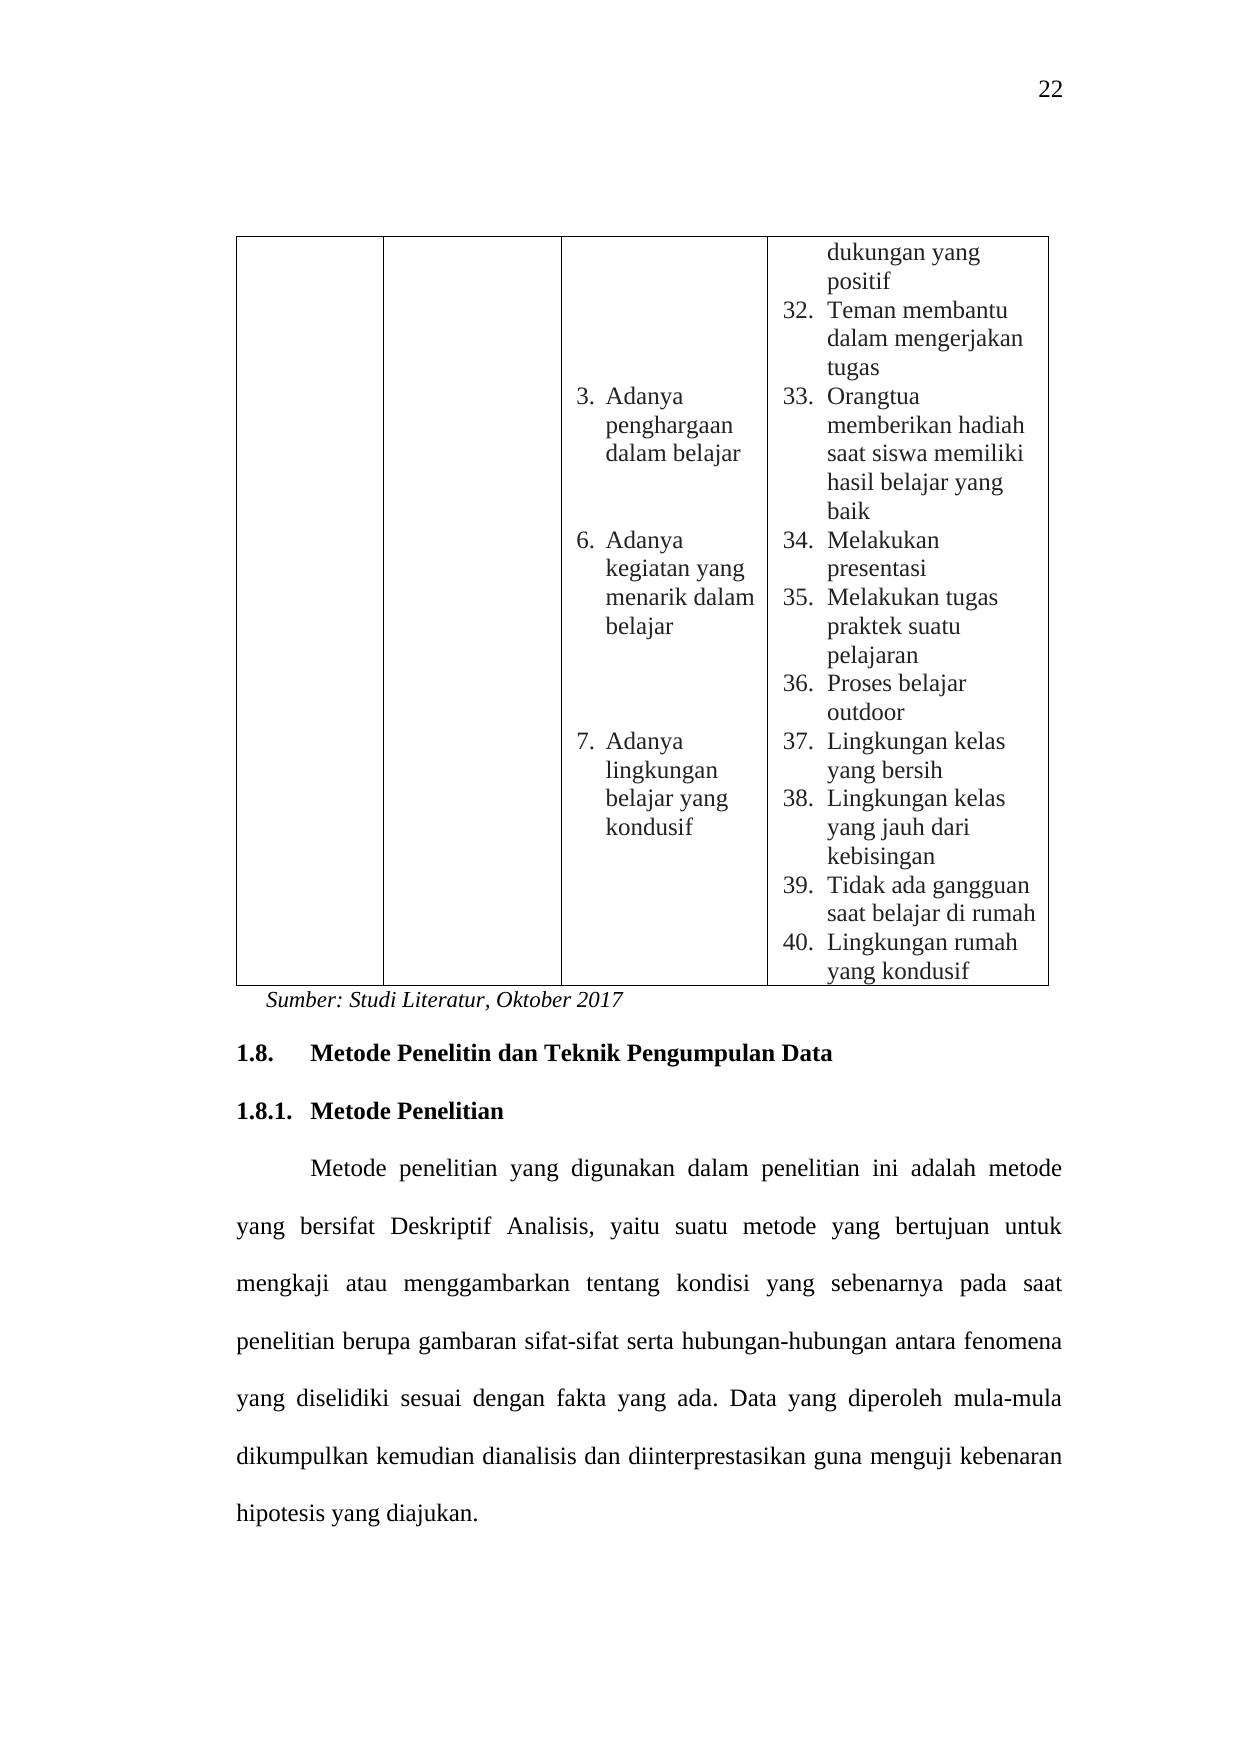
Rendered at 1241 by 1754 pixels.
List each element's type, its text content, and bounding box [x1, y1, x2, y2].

list Metode Penelitin dan Teknik Pengumpulan Data [236, 1038, 1063, 1067]
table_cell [237, 237, 383, 985]
list Metode Penelitian [236, 1096, 1063, 1125]
text Sumber: Studi Literatur, Oktober 2017 [266, 986, 1063, 1012]
list Metode penelitian yang digunakan dalam penelitian ini adalah metode yang bersifat Deskriptif Analisis, yaitu suatu metode yang bertujuan untuk mengkaji atau menggambarkan tentang kondisi yang sebenarnya pada saat penelitian berupa gambaran sifat-sifat serta hubungan-hubungan antara fenomena yang diselidiki sesuai dengan fakta yang ada. Data yang diperoleh mula-mula dikumpulkan kemudian dianalisis dan diinterprestasikan guna menguji kebenaran hipotesis yang diajukan. [236, 1153, 1063, 1527]
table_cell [384, 237, 561, 985]
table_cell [562, 237, 767, 985]
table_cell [768, 237, 1048, 985]
